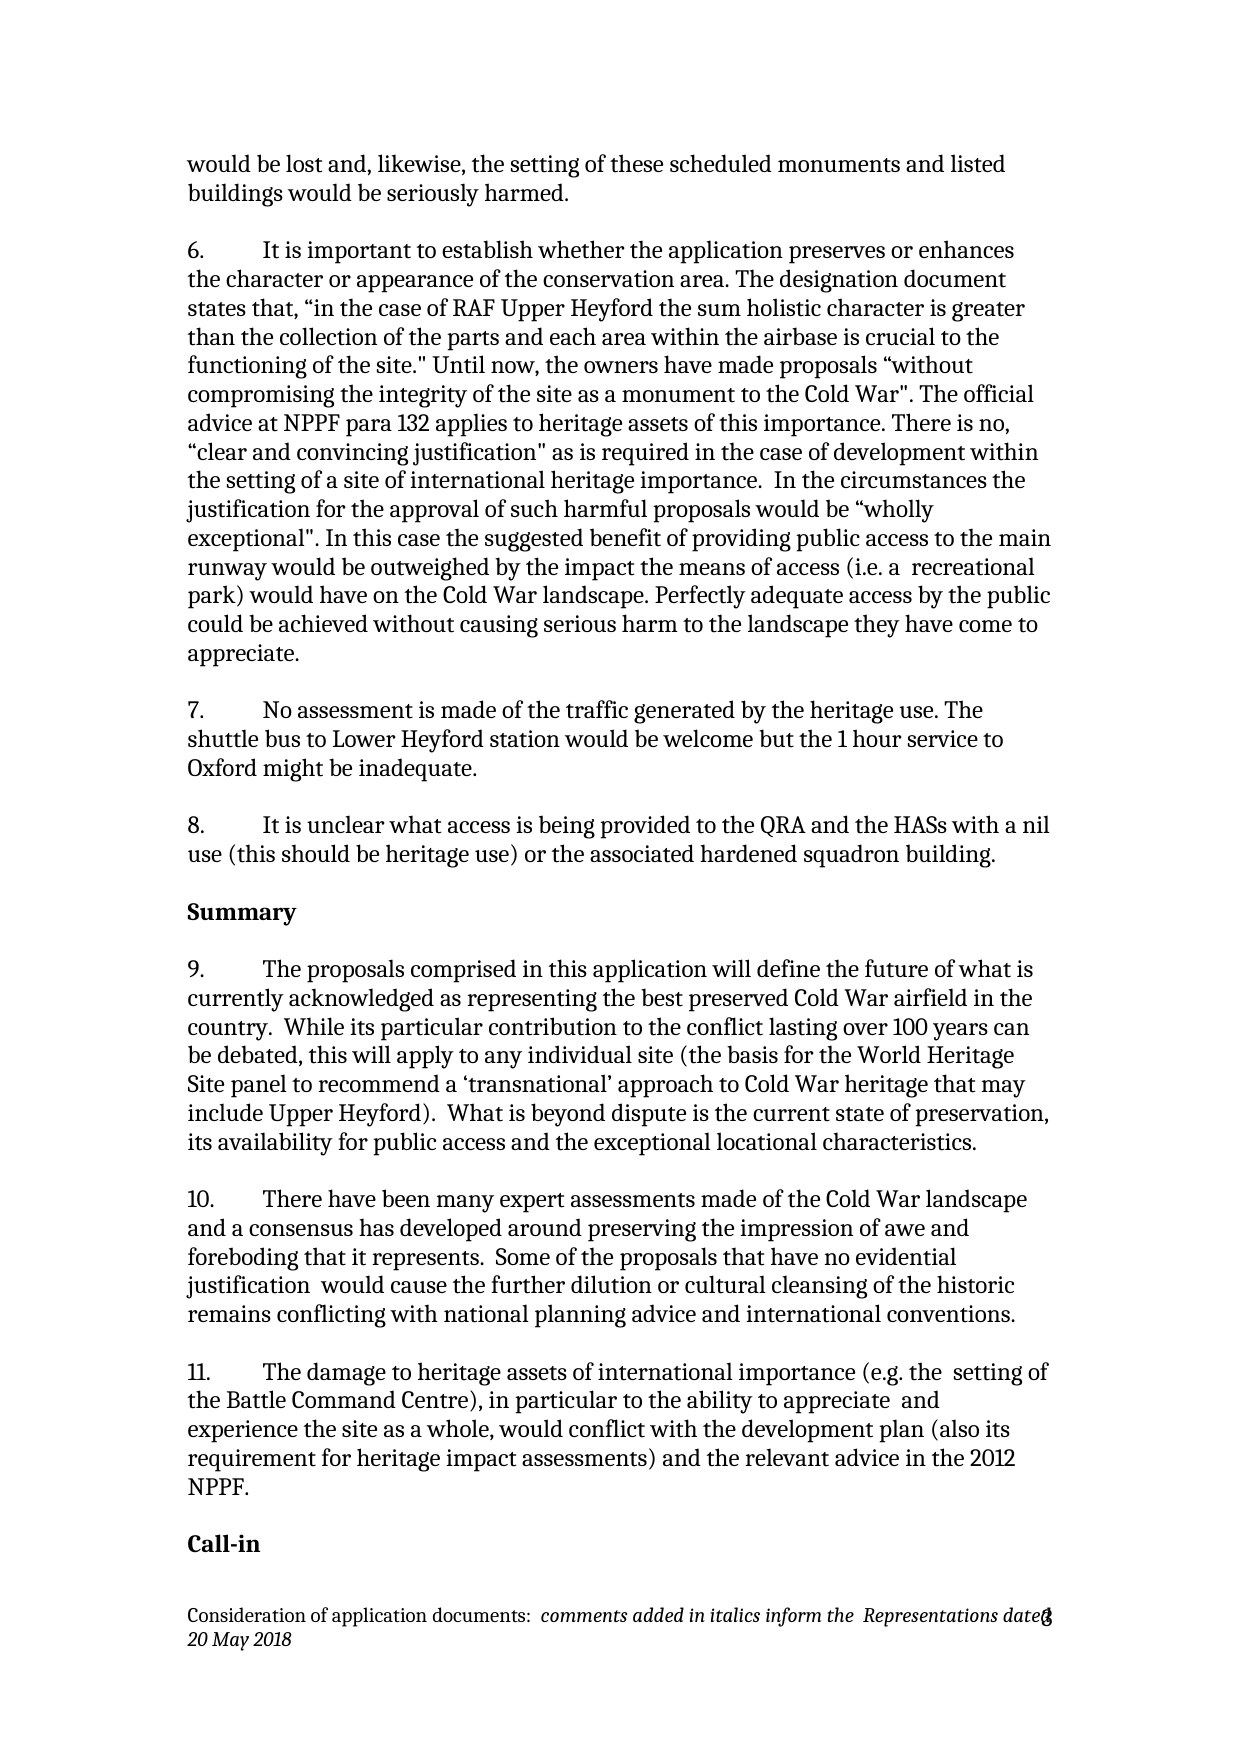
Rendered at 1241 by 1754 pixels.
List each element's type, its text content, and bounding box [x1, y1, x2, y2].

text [187, 150, 1053, 207]
text Call-in [187, 1530, 1053, 1559]
text 6. It is important to establish whether the application preserves or enhances the character or appearance of the conservation area. The designation document states that, “in the case of RAF Upper Heyford the sum holistic character is greater than the collection of the parts and each area within the airbase is crucial to the functioning of the site." Until now, the owners have made proposals “without compromising the integrity of the site as a monument to the Cold War". The official advice at NPPF para 132 applies to heritage assets of this importance. There is no, “clear and convincing justification" as is required in the case of development within the setting of a site of international heritage importance. In the circumstances the justification for the approval of such harmful proposals would be “wholly exceptional". In this case the suggested benefit of providing public access to the main runway would be outweighed by the impact the means of access (i.e. a recreational park) would have on the Cold War landscape. Perfectly adequate access by the public could be achieved without causing serious harm to the landscape they have come to appreciate. [187, 236, 1053, 667]
text Summary [187, 897, 1053, 926]
text 7. No assessment is made of the traffic generated by the heritage use. The shuttle bus to Lower Heyford station would be welcome but the 1 hour service to Oxford might be inadequate. [187, 696, 1053, 782]
text 8. It is unclear what access is being provided to the QRA and the HASs with a nil use (this should be heritage use) or the associated hardened squadron building. [187, 811, 1053, 869]
text 11. The damage to heritage assets of international importance (e.g. the setting of the Battle Command Centre), in particular to the ability to appreciate and experience the site as a whole, would conflict with the development plan (also its requirement for heritage impact assessments) and the relevant advice in the 2012 NPPF. [187, 1357, 1053, 1501]
text 9. The proposals comprised in this application will define the future of what is currently acknowledged as representing the best preserved Cold War airfield in the country. While its particular contribution to the conflict lasting over 100 years can be debated, this will apply to any individual site (the basis for the World Heritage Site panel to recommend a ‘transnational’ approach to Cold War heritage that may include Upper Heyford). What is beyond dispute is the current state of preservation, its availability for public access and the exceptional locational characteristics. [187, 955, 1053, 1156]
text 10. There have been many expert assessments made of the Cold War landscape and a consensus has developed around preserving the impression of awe and foreboding that it represents. Some of the proposals that have no evidential justification would cause the further dilution or cultural cleansing of the historic remains conflicting with national planning advice and international conventions. [187, 1185, 1053, 1329]
